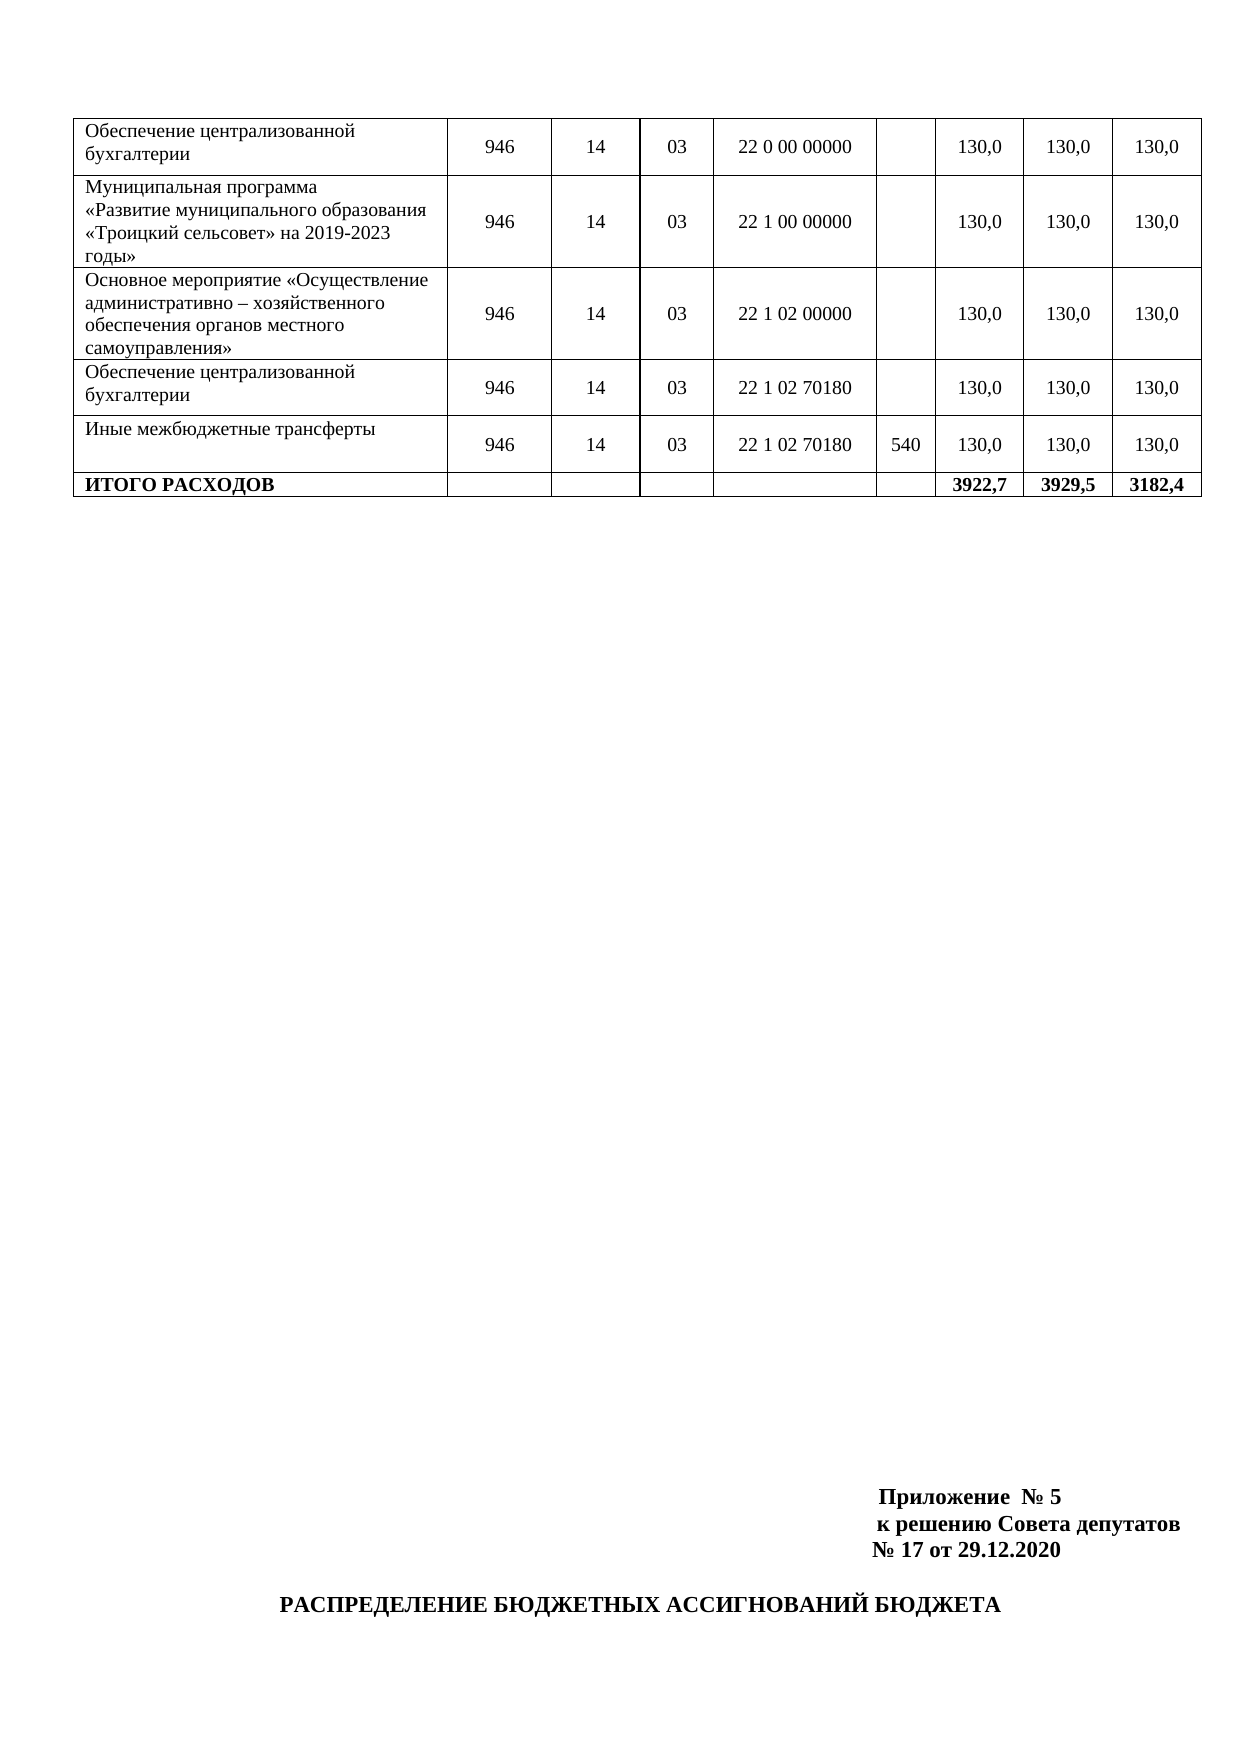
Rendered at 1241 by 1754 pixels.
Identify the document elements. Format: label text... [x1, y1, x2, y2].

table_cell 130,0 [1113, 416, 1201, 472]
table_cell 03 [641, 360, 713, 415]
table_cell 3929,5 [1024, 473, 1112, 496]
table_cell 03 [641, 268, 713, 359]
table_cell 946 [448, 268, 551, 359]
text № 17 от 29.12.2020 [118, 1536, 1181, 1562]
table_cell Обеспечение централизованной бухгалтерии [74, 119, 447, 174]
table_cell 130,0 [1024, 416, 1112, 472]
table_cell 946 [448, 119, 551, 174]
table_cell Основное мероприятие «Осуществление административно – хозяйственного обеспечения органов местного самоуправления» [74, 268, 447, 359]
table_cell 946 [448, 176, 551, 267]
table_cell 130,0 [936, 268, 1023, 359]
table_cell [448, 473, 551, 496]
text РАСПРЕДЕЛЕНИЕ БЮДЖЕТНЫХ АССИГНОВАНИЙ БЮДЖЕТА [99, 1591, 1181, 1617]
table_cell [877, 360, 935, 415]
table_cell 130,0 [1113, 268, 1201, 359]
table_cell 130,0 [936, 176, 1023, 267]
table_cell Иные межбюджетные трансферты [74, 416, 447, 472]
table_cell 540 [877, 416, 935, 472]
table_cell 14 [552, 360, 639, 415]
table_cell Обеспечение централизованной бухгалтерии [74, 360, 447, 415]
table_cell 03 [641, 119, 713, 174]
table_cell 22 1 00 00000 [714, 176, 876, 267]
table_cell 130,0 [936, 416, 1023, 472]
table_cell Муниципальная программа «Развитие муниципального образования «Троицкий сельсовет» на 2019-2023 годы» [74, 176, 447, 267]
table_cell 130,0 [1024, 119, 1112, 174]
table_cell 130,0 [1113, 119, 1201, 174]
table_cell 130,0 [936, 360, 1023, 415]
text Приложение № 5 [118, 1483, 1181, 1509]
table_cell [714, 473, 876, 496]
table_cell [877, 119, 935, 174]
table_cell 03 [641, 416, 713, 472]
table_cell [552, 473, 639, 496]
table_cell 14 [552, 268, 639, 359]
table_cell 130,0 [1024, 360, 1112, 415]
table_cell 130,0 [936, 119, 1023, 174]
table_cell ИТОГО РАСХОДОВ [74, 473, 447, 496]
table_cell 946 [448, 360, 551, 415]
table_cell 946 [448, 416, 551, 472]
text к решению Совета депутатов [118, 1509, 1181, 1536]
table_cell 22 1 02 70180 [714, 360, 876, 415]
table_cell [877, 268, 935, 359]
table_cell 22 0 00 00000 [714, 119, 876, 174]
table_cell 130,0 [1024, 268, 1112, 359]
table_cell 3182,4 [1113, 473, 1201, 496]
table_cell [641, 473, 713, 496]
table_cell 03 [641, 176, 713, 267]
table_cell 22 1 02 00000 [714, 268, 876, 359]
table_cell 14 [552, 119, 639, 174]
table_cell 130,0 [1024, 176, 1112, 267]
table_cell [877, 176, 935, 267]
table_cell 14 [552, 176, 639, 267]
table_cell [877, 473, 935, 496]
table_cell 130,0 [1113, 176, 1201, 267]
table_cell 3922,7 [936, 473, 1023, 496]
table_cell 22 1 02 70180 [714, 416, 876, 472]
table_cell 14 [552, 416, 639, 472]
table_cell 130,0 [1113, 360, 1201, 415]
